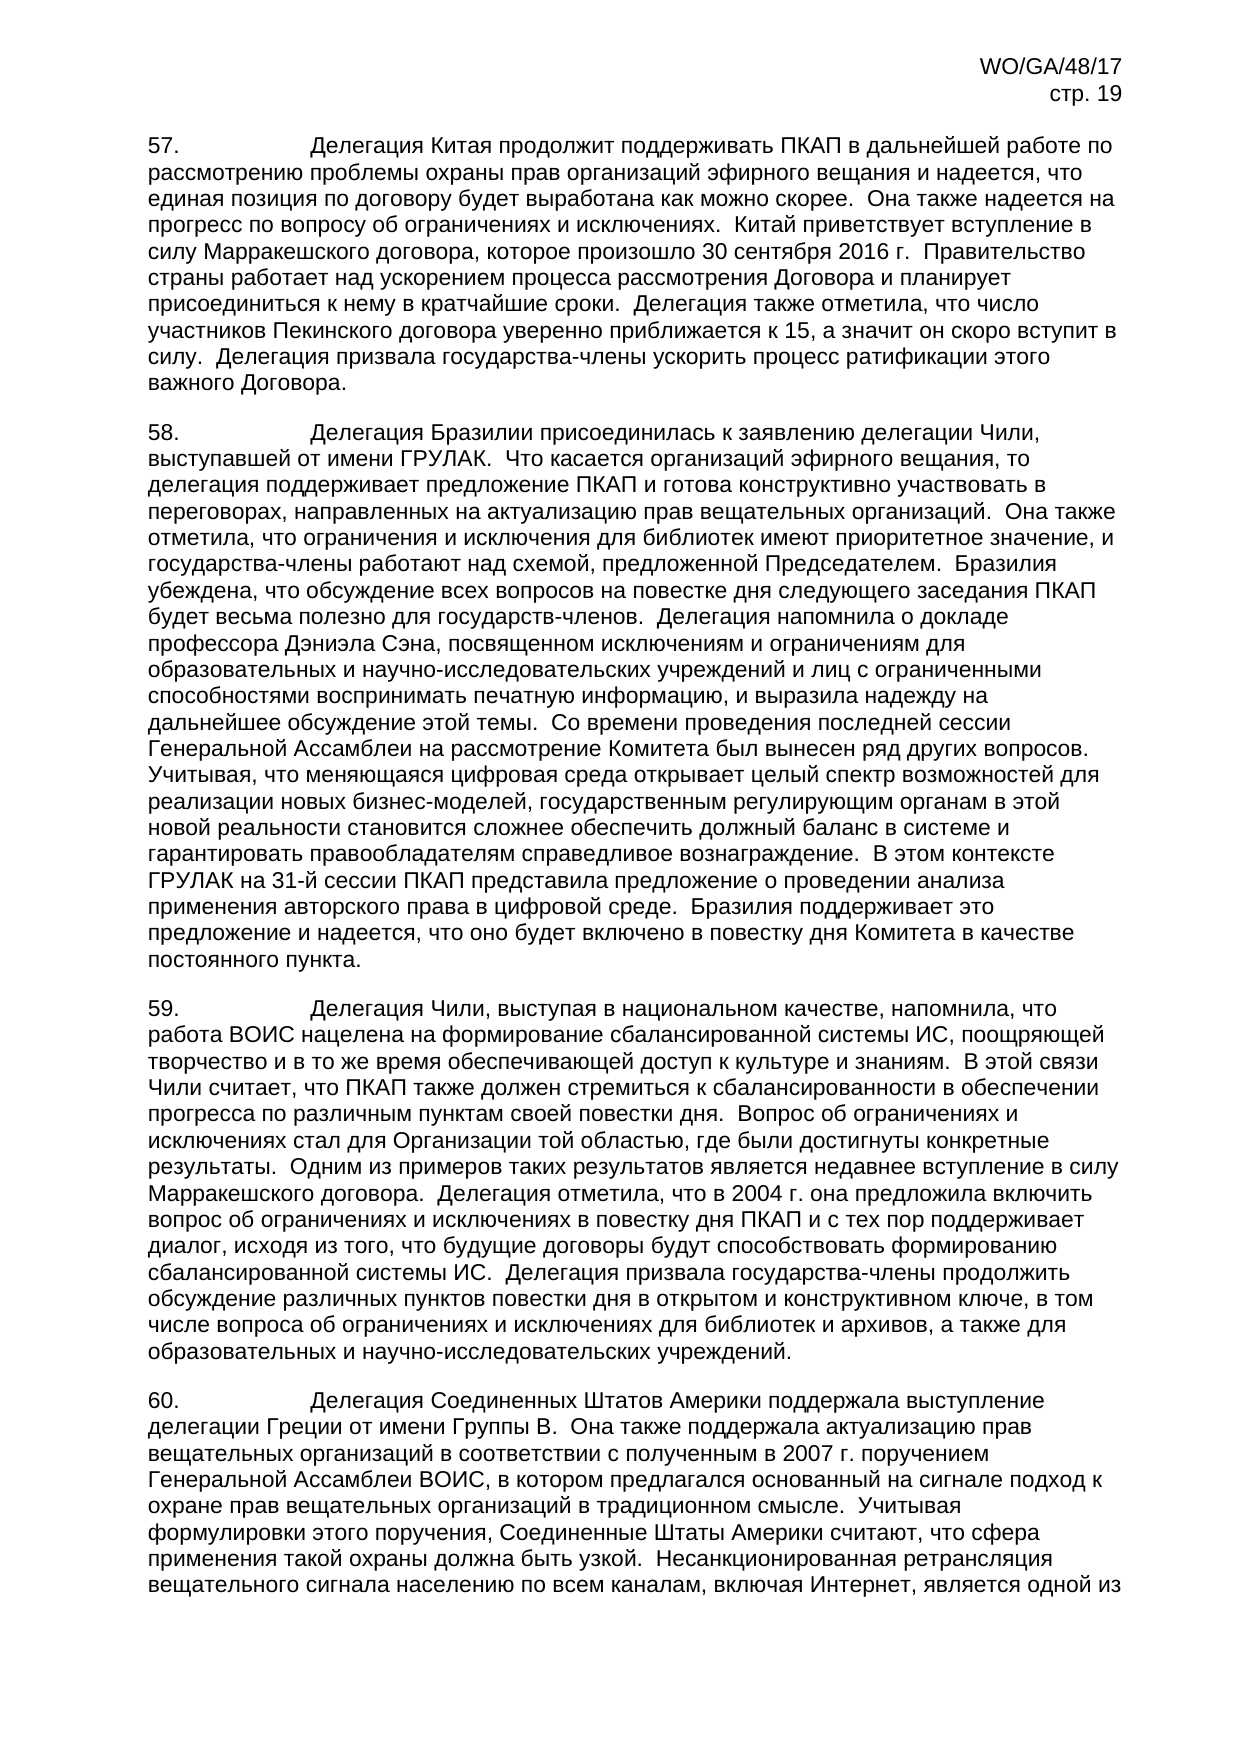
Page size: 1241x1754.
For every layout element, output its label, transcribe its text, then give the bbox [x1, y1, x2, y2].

text Делегация Китая продолжит поддерживать ПКАП в дальнейшей работе по рассмотрению проблемы охраны прав организаций эфирного вещания и надеется, что единая позиция по договору будет выработана как можно скорее. Она также надеется на прогресс по вопросу об ограничениях и исключениях. Китай приветствует вступление в силу Марракешского договора, которое произошло 30 сентября 2016 г. Правительство страны работает над ускорением процесса рассмотрения Договора и планирует присоединиться к нему в кратчайшие сроки. Делегация также отметила, что число участников Пекинского договора уверенно приближается к 15, а значит он скоро вступит в силу. Делегация призвала государства-члены ускорить процесс ратификации этого важного Договора. [148, 132, 1122, 396]
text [148, 1387, 1122, 1598]
text Делегация Чили, выступая в национальном качестве, напомнила, что работа ВОИС нацелена на формирование сбалансированной системы ИС, поощряющей творчество и в то же время обеспечивающей доступ к культуре и знаниям. В этой связи Чили считает, что ПКАП также должен стремиться к сбалансированности в обеспечении прогресса по различным пунктам своей повестки дня. Вопрос об ограничениях и исключениях стал для Организации той областью, где были достигнуты конкретные результаты. Одним из примеров таких результатов является недавнее вступление в силу Марракешского договора. Делегация отметила, что в 2004 г. она предложила включить вопрос об ограничениях и исключениях в повестку дня ПКАП и с тех пор поддерживает диалог, исходя из того, что будущие договоры будут способствовать формированию сбалансированной системы ИС. Делегация призвала государства-члены продолжить обсуждение различных пунктов повестки дня в открытом и конструктивном ключе, в том числе вопроса об ограничениях и исключениях для библиотек и архивов, а также для образовательных и научно-исследовательских учреждений. [148, 995, 1122, 1364]
text Делегация Бразилии присоединилась к заявлению делегации Чили, выступавшей от имени ГРУЛАК. Что касается организаций эфирного вещания, то делегация поддерживает предложение ПКАП и готова конструктивно участвовать в переговорах, направленных на актуализацию прав вещательных организаций. Она также отметила, что ограничения и исключения для библиотек имеют приоритетное значение, и государства-члены работают над схемой, предложенной Председателем. Бразилия убеждена, что обсуждение всех вопросов на повестке дня следующего заседания ПКАП будет весьма полезно для государств-членов. Делегация напомнила о докладе профессора Дэниэла Сэна, посвященном исключениям и ограничениям для образовательных и научно-исследовательских учреждений и лиц с ограниченными способностями воспринимать печатную информацию, и выразила надежду на дальнейшее обсуждение этой темы. Со времени проведения последней сессии Генеральной Ассамблеи на рассмотрение Комитета был вынесен ряд других вопросов. Учитывая, что меняющаяся цифровая среда открывает целый спектр возможностей для реализации новых бизнес-моделей, государственным регулирующим органам в этой новой реальности становится сложнее обеспечить должный баланс в системе и гарантировать правообладателям справедливое вознаграждение. В этом контексте ГРУЛАК на 31-й сессии ПКАП представила предложение о проведении анализа применения авторского права в цифровой среде. Бразилия поддерживает это предложение и надеется, что оно будет включено в повестку дня Комитета в качестве постоянного пункта. [148, 419, 1122, 972]
